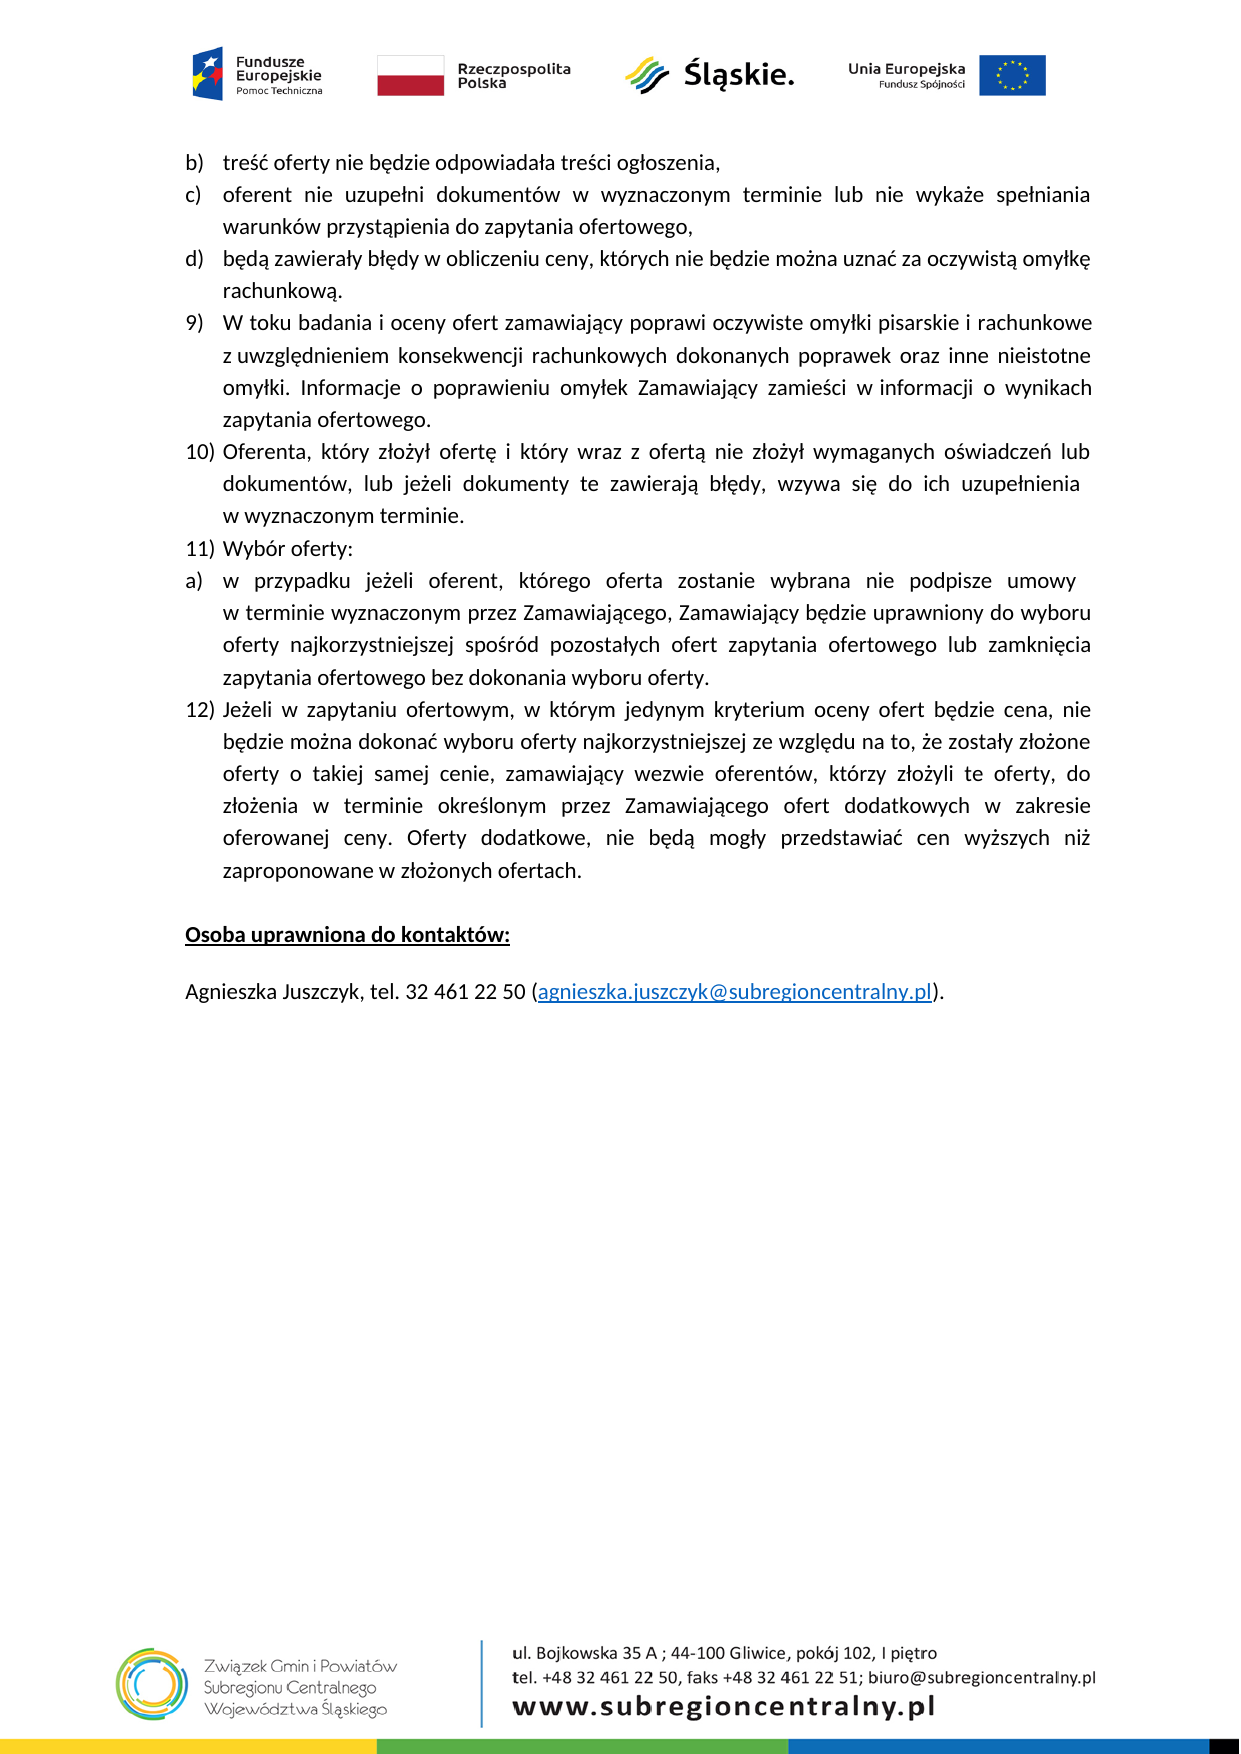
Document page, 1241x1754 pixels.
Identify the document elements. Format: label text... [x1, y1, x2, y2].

text Agnieszka Juszczyk, tel. 32 461 22 50 (agnieszka.juszczyk@subregioncentralny.pl). [148, 977, 1093, 1005]
picture [0, 1630, 1239, 1754]
list W toku badania i oceny ofert zamawiający poprawi oczywiste omyłki pisarskie i rachunkowe z uwzględnieniem konsekwencji rachunkowych dokonanych poprawek oraz inne nieistotne omyłki. Informacje o poprawieniu omyłek Zamawiający zamieści w informacji o wynikach zapytania ofertowego. [185, 308, 1093, 433]
list Wybór oferty: [185, 534, 1093, 562]
list Osoba uprawniona do kontaktów: [148, 920, 1093, 948]
list będą zawierały błędy w obliczeniu ceny, których nie będzie można uznać za oczywistą omyłkę rachunkową. [185, 244, 1093, 304]
list oferent nie uzupełni dokumentów w wyznaczonym terminie lub nie wykaże spełniania warunków przystąpienia do zapytania ofertowego, [185, 180, 1093, 240]
list Jeżeli w zapytaniu ofertowym, w którym jedynym kryterium oceny ofert będzie cena, nie będzie można dokonać wyboru oferty najkorzystniejszej ze względu na to, że zostały złożone oferty o takiej samej cenie, zamawiający wezwie oferentów, którzy złożyli te oferty, do złożenia w terminie określonym przez Zamawiającego ofert dodatkowych w zakresie oferowanej ceny. Oferty dodatkowe, nie będą mogły przedstawiać cen wyższych niż zaproponowane w złożonych ofertach. [185, 695, 1093, 884]
list Oferenta, który złożył ofertę i który wraz z ofertą nie złożył wymaganych oświadczeń lub dokumentów, lub jeżeli dokumenty te zawierają błędy, wzywa się do ich uzupełnienia w wyznaczonym terminie. [185, 437, 1093, 530]
list w przypadku jeżeli oferent, którego oferta zostanie wybrana nie podpisze umowy w terminie wyznaczonym przez Zamawiającego, Zamawiający będzie uprawniony do wyboru oferty najkorzystniejszej spośród pozostałych ofert zapytania ofertowego lub zamknięcia zapytania ofertowego bez dokonania wyboru oferty. [185, 566, 1093, 691]
picture [0, 0, 1239, 123]
list treść oferty nie będzie odpowiadała treści ogłoszenia, [185, 148, 1093, 176]
